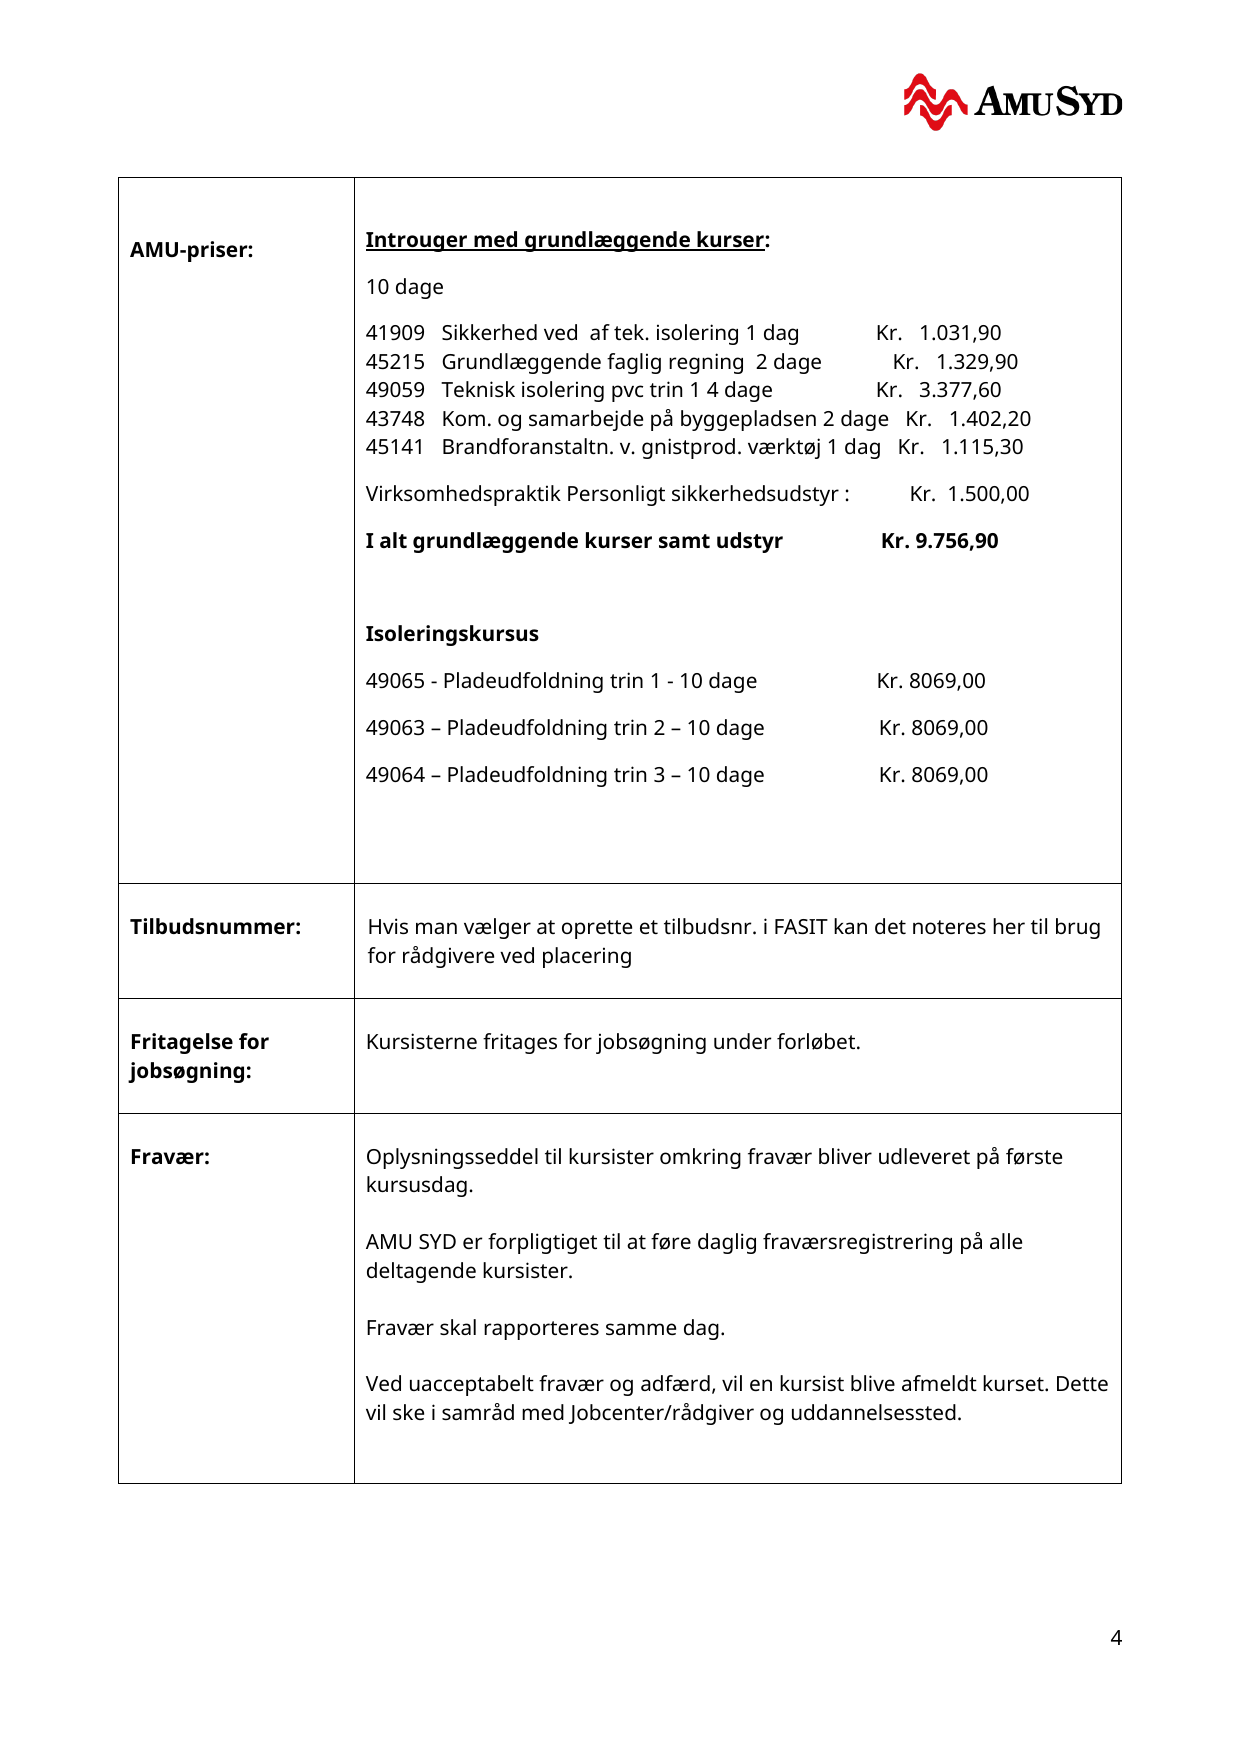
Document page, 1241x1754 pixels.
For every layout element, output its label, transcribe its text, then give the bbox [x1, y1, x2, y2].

table_cell [355, 884, 1121, 998]
table_cell Oplysningsseddel til kursister omkring fravær bliver udleveret på første kursusdag. AMU SYD er forpligtiget til at føre daglig fraværsregistrering på alle deltagende kursister. Fravær skal rapporteres samme dag. Ved uacceptabelt fravær og adfærd, vil en kursist blive afmeldt kurset. Dette vil ske i samråd med Jobcenter/rådgiver og uddannelsessted. [355, 1114, 1121, 1483]
picture [904, 73, 1123, 131]
table_cell Introuger med grundlæggende kurser: 10 dage 41909 Sikkerhed ved af tek. isolering 1 dag Kr. 1.031,90 45215 Grundlæggende faglig regning 2 dage Kr. 1.329,90 49059 Teknisk isolering pvc trin 1 4 dage Kr. 3.377,60 43748 Kom. og samarbejde på byggepladsen 2 dage Kr. 1.402,20 45141 Brandforanstaltn. v. gnistprod. værktøj 1 dag Kr. 1.115,30 Virksomhedspraktik Personligt sikkerhedsudstyr : Kr. 1.500,00 I alt grundlæggende kurser samt udstyr Kr. 9.756,90 Isoleringskursus 49065 - Pladeudfoldning trin 1 - 10 dage Kr. 8069,00 49063 – Pladeudfoldning trin 2 – 10 dage Kr. 8069,00 49064 – Pladeudfoldning trin 3 – 10 dage Kr. 8069,00 [355, 178, 1121, 883]
table_cell Fritagelse for jobsøgning: [119, 999, 354, 1113]
table_cell Tilbudsnummer: [119, 884, 354, 998]
table_cell Kursisterne fritages for jobsøgning under forløbet. [355, 999, 1121, 1113]
table_cell Fravær: [119, 1114, 354, 1483]
table_cell AMU-priser: [119, 178, 354, 883]
